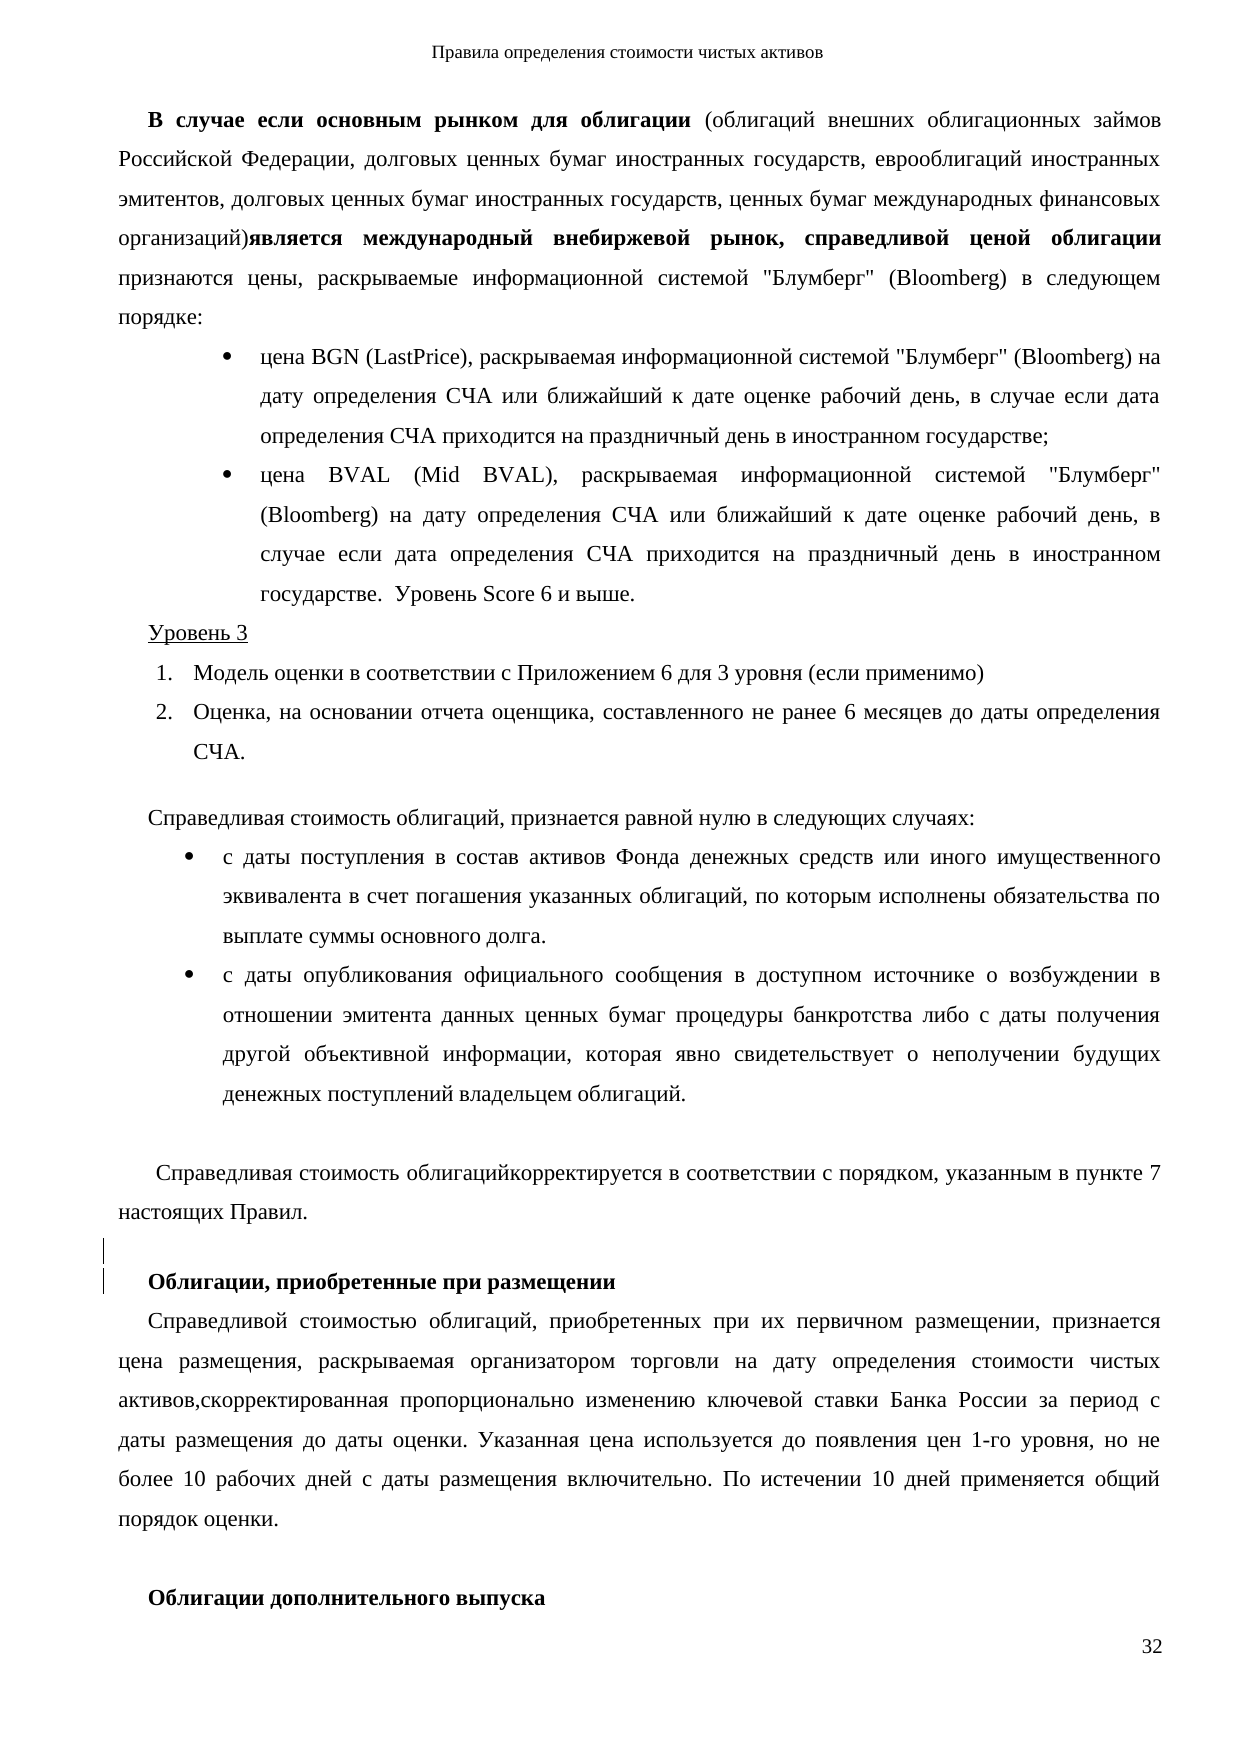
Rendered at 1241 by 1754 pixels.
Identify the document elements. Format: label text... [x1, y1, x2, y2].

list с даты поступления в состав активов Фонда денежных средств или иного имущественного эквивалента в счет погашения указанных облигаций, по которым исполнены обязательства по выплате суммы основного долга. [185, 843, 1162, 948]
text Справедливая стоимость облигацийкорректируется в соответствии с порядком, указанным в пункте 7 настоящих Правил. [118, 1159, 1162, 1225]
text В случае если основным рынком для облигации (облигаций внешних облигационных займов Российской Федерации, долговых ценных бумаг иностранных государств, еврооблигаций иностранных эмитентов, долговых ценных бумаг иностранных государств, ценных бумаг международных финансовых организаций)является международный внебиржевой рынок, справедливой ценой облигации признаются цены, раскрываемые информационной системой "Блумберг" (Bloomberg) в следующем порядке: [118, 106, 1162, 330]
list цена BGN (LastPrice), раскрываемая информационной системой "Блумберг" (Bloomberg) на дату определения СЧА или ближайший к дате оценке рабочий день, в случае если дата определения СЧА приходится на праздничный день в иностранном государстве; [223, 343, 1162, 448]
text Справедливой стоимостью облигаций, приобретенных при их первичном размещении, признается цена размещения, раскрываемая организатором торговли на дату определения стоимости чистых активов,скорректированная пропорционально изменению ключевой ставки Банка России за период с даты размещения до даты оценки. Указанная цена используется до появления цен 1-го уровня, но не более 10 рабочих дней с даты размещения включительно. По истечении 10 дней применяется общий порядок оценки. [118, 1307, 1162, 1531]
text Облигации, приобретенные при размещении [118, 1268, 1162, 1294]
list с даты опубликования официального сообщения в доступном источнике о возбуждении в отношении эмитента данных ценных бумаг процедуры банкротства либо с даты получения другой объективной информации, которая явно свидетельствует о неполучении будущих денежных поступлений владельцем облигаций. [185, 961, 1162, 1106]
list цена BVAL (Mid BVAL), раскрываемая информационной системой "Блумберг" (Bloomberg) на дату определения СЧА или ближайший к дате оценке рабочий день, в случае если дата определения СЧА приходится на праздничный день в иностранном государстве. Уровень Score 6 и выше. [223, 461, 1162, 606]
text Уровень 3 [118, 619, 1162, 646]
list Модель оценки в соответствии с Приложением 6 для 3 уровня (если применимо) [156, 659, 1162, 685]
list Оценка, на основании отчета оценщика, составленного не ранее 6 месяцев до даты определения СЧА. [156, 698, 1162, 764]
text Справедливая стоимость облигаций, признается равной нулю в следующих случаях: [118, 803, 1162, 830]
text Облигации дополнительного выпуска [118, 1584, 1162, 1610]
